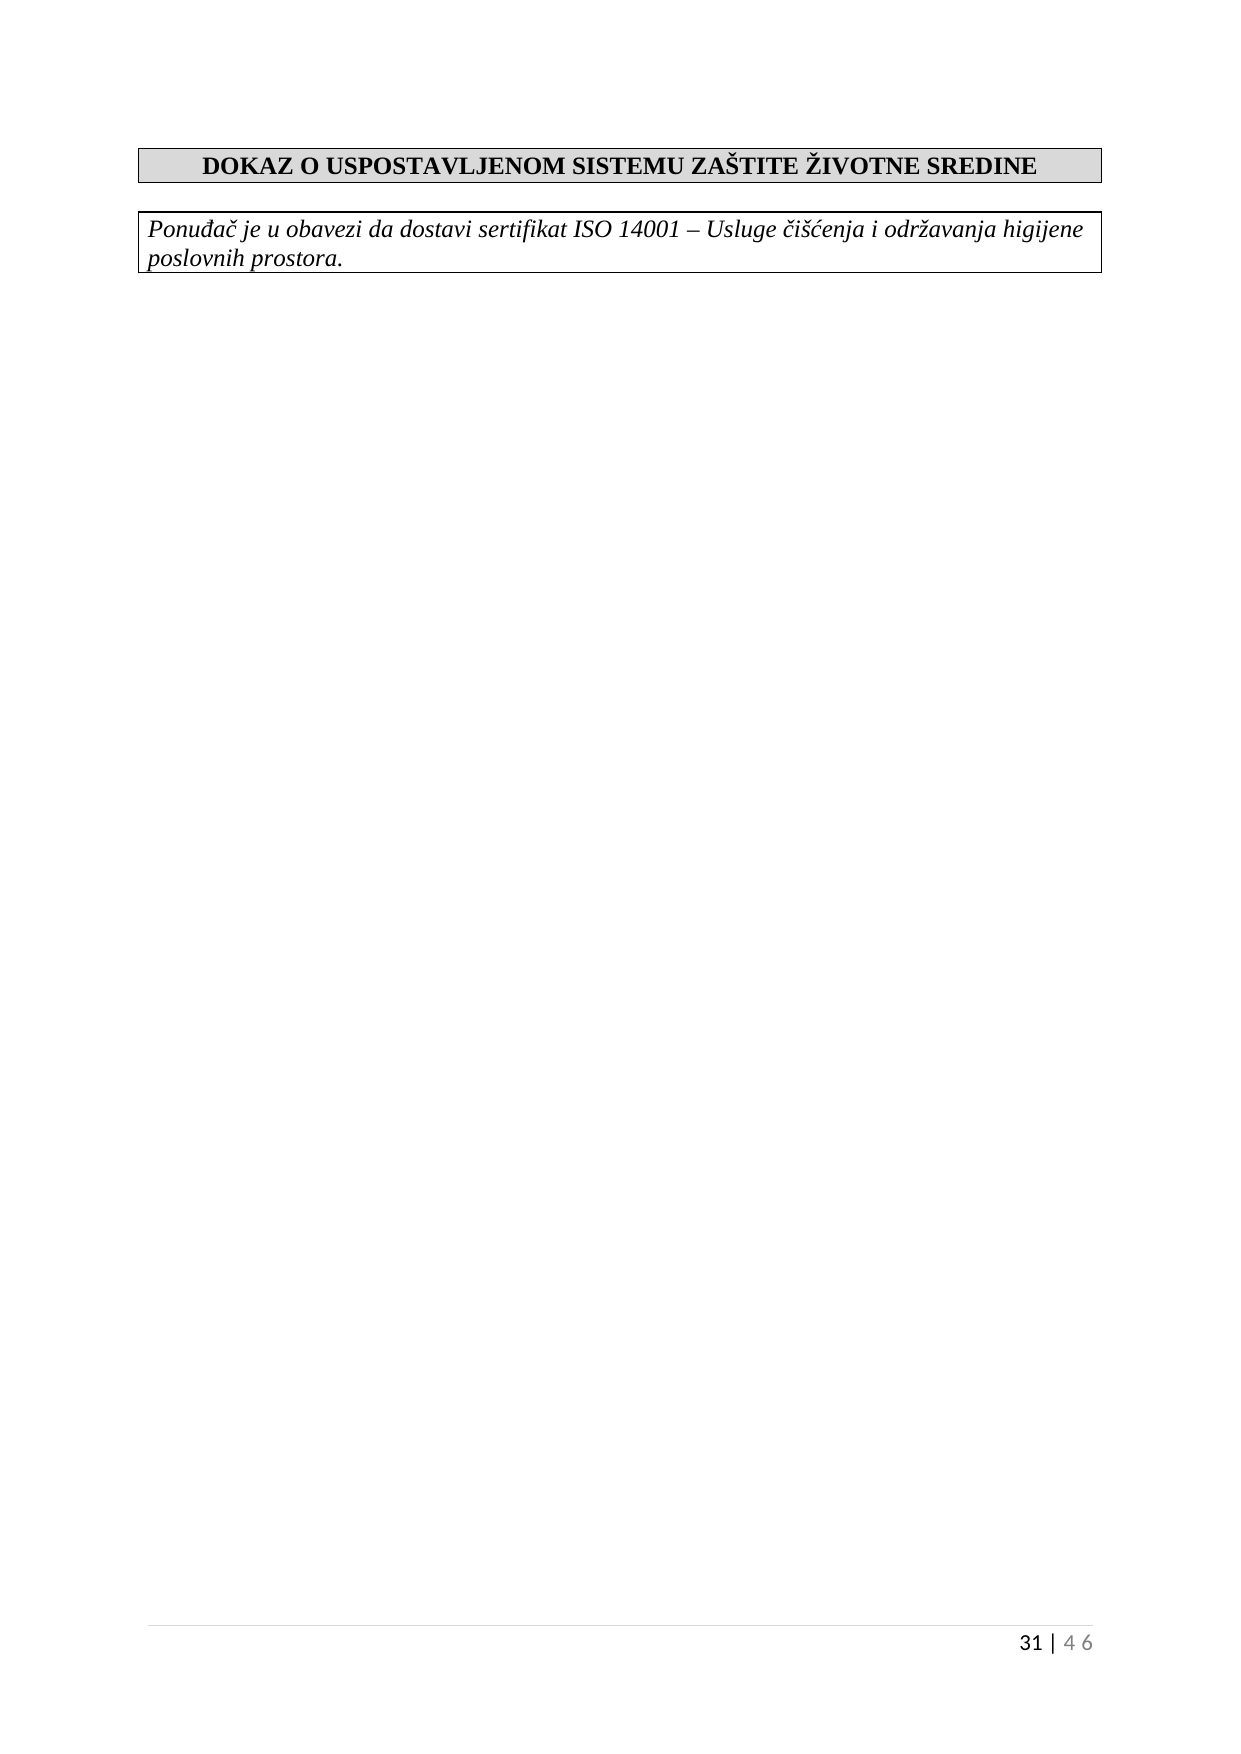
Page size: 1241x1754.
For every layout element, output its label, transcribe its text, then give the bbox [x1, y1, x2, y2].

text Ponuđač je u obavezi da dostavi sertifikat ISO 14001 – Usluge čišćenja i održavanja higijene poslovnih prostora. [139, 213, 1101, 272]
text DOKAZ O USPOSTAVLJENOM SISTEMU ZAŠTITE ŽIVOTNE SREDINE [139, 149, 1101, 182]
